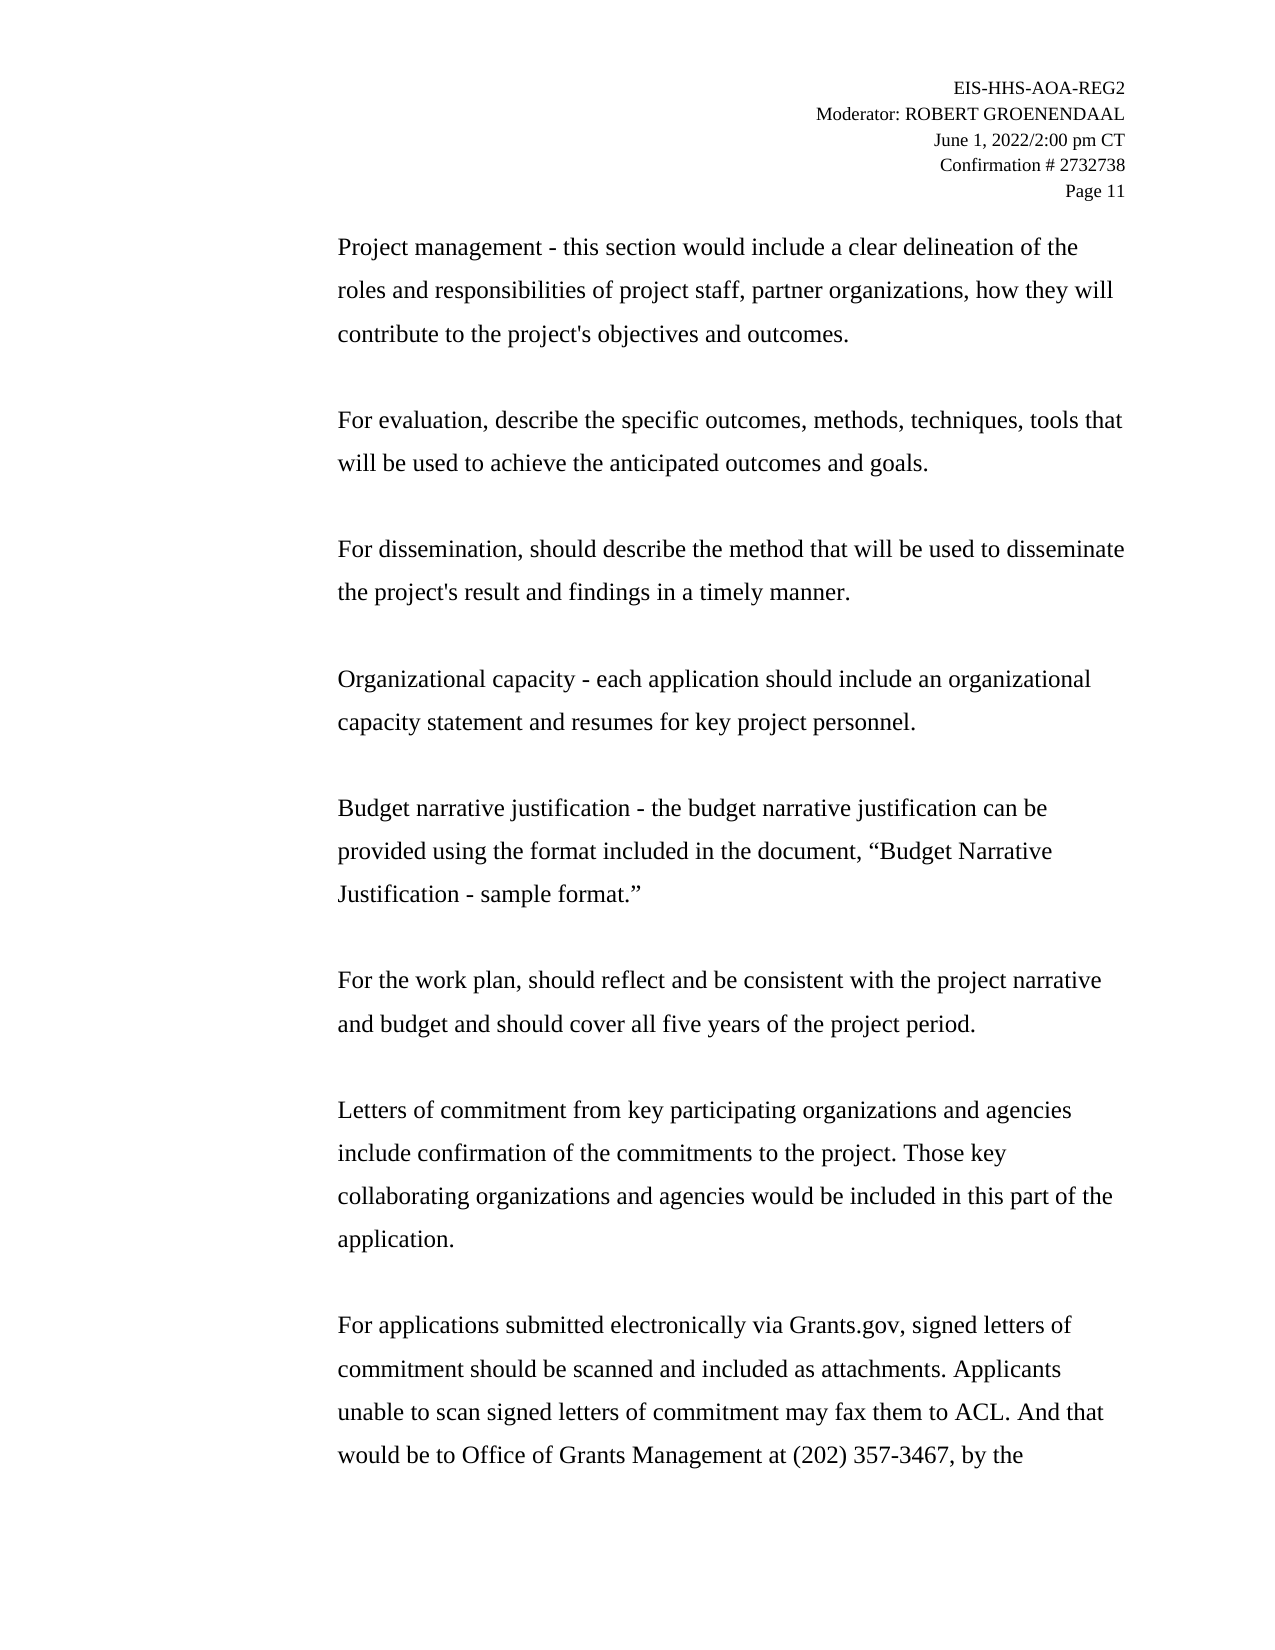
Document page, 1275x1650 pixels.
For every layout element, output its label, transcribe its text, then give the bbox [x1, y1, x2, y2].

text For the work plan, should reflect and be consistent with the project narrative and budget and should cover all five years of the project period. [85, 966, 1125, 1037]
text Project management - this section would include a clear delineation of the roles and responsibilities of project staff, partner organizations, how they will contribute to the project's objectives and outcomes. [150, 232, 1125, 347]
text Letters of commitment from key participating organizations and agencies include confirmation of the commitments to the project. Those key collaborating organizations and agencies would be included in this part of the application. [85, 1095, 1125, 1253]
text Budget narrative justification - the budget narrative justification can be provided using the format included in the document, “Budget Narrative Justification - sample format.” [85, 793, 1125, 908]
text For dissemination, should describe the method that will be used to disseminate the project's result and findings in a timely manner. [85, 534, 1125, 606]
text Organizational capacity - each application should include an organizational capacity statement and resumes for key project personnel. [85, 664, 1125, 736]
text For evaluation, describe the specific outcomes, methods, techniques, tools that will be used to achieve the anticipated outcomes and goals. [85, 405, 1125, 477]
